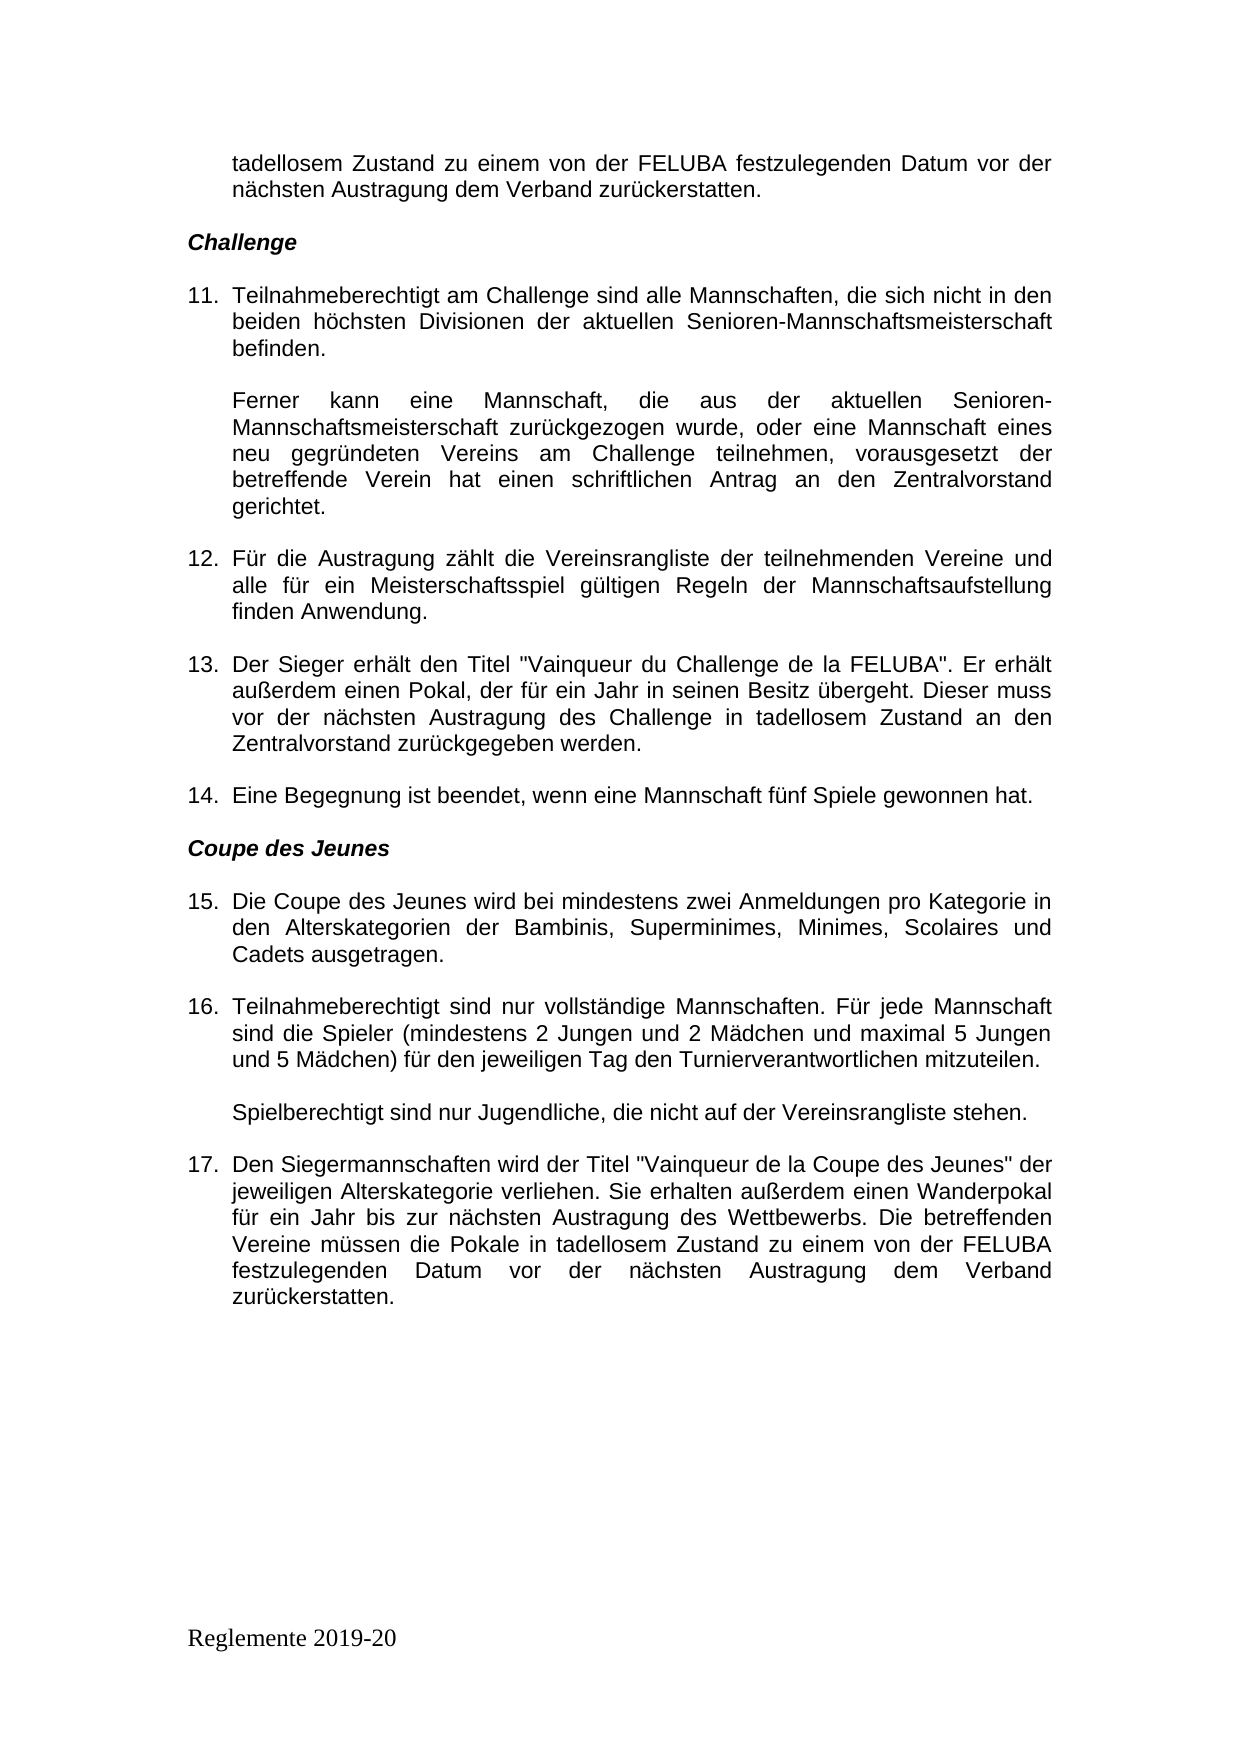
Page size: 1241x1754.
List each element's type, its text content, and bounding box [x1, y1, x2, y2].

text 17. Den Siegermannschaften wird der Titel "Vainqueur de la Coupe des Jeunes" der jeweiligen Alterskategorie verliehen. Sie erhalten außerdem einen Wanderpokal für ein Jahr bis zur nächsten Austragung des Wettbewerbs. Die betreffenden Vereine müssen die Pokale in tadellosem Zustand zu einem von der FELUBA festzulegenden Datum vor der nächsten Austragung dem Verband zurückerstatten. [187, 1151, 1053, 1309]
text Coupe des Jeunes [187, 835, 1053, 862]
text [187, 150, 1053, 203]
text 15. Die Coupe des Jeunes wird bei mindestens zwei Anmeldungen pro Kategorie in den Alterskategorien der Bambinis, Superminimes, Minimes, Scolaires und Cadets ausgetragen. [187, 888, 1053, 967]
text 14. Eine Begegnung ist beendet, wenn eine Mannschaft fünf Spiele gewonnen hat. [187, 782, 1053, 809]
text 16. Teilnahmeberechtigt sind nur vollständige Mannschaften. Für jede Mannschaft sind die Spieler (mindestens 2 Jungen und 2 Mädchen und maximal 5 Jungen und 5 Mädchen) für den jeweiligen Tag den Turnierverantwortlichen mitzuteilen. [187, 993, 1053, 1072]
text 12. Für die Austragung zählt die Vereinsrangliste der teilnehmenden Vereine und alle für ein Meisterschaftsspiel gültigen Regeln der Mannschaftsaufstellung finden Anwendung. [187, 545, 1053, 624]
text Ferner kann eine Mannschaft, die aus der aktuellen Senioren-Mannschaftsmeisterschaft zurückgezogen wurde, oder eine Mannschaft eines neu gegründeten Vereins am Challenge teilnehmen, vorausgesetzt der betreffende Verein hat einen schriftlichen Antrag an den Zentralvorstand gerichtet. [232, 387, 1053, 519]
text 11. Teilnahmeberechtigt am Challenge sind alle Mannschaften, die sich nicht in den beiden höchsten Divisionen der aktuellen Senioren-Mannschaftsmeisterschaft befinden. [187, 282, 1053, 361]
text 13. Der Sieger erhält den Titel "Vainqueur du Challenge de la FELUBA". Er erhält außerdem einen Pokal, der für ein Jahr in seinen Besitz übergeht. Dieser muss vor der nächsten Austragung des Challenge in tadellosem Zustand an den Zentralvorstand zurückgegeben werden. [187, 651, 1053, 756]
text Challenge [187, 229, 1053, 255]
text Spielberechtigt sind nur Jugendliche, die nicht auf der Vereinsrangliste stehen. [232, 1099, 1053, 1125]
